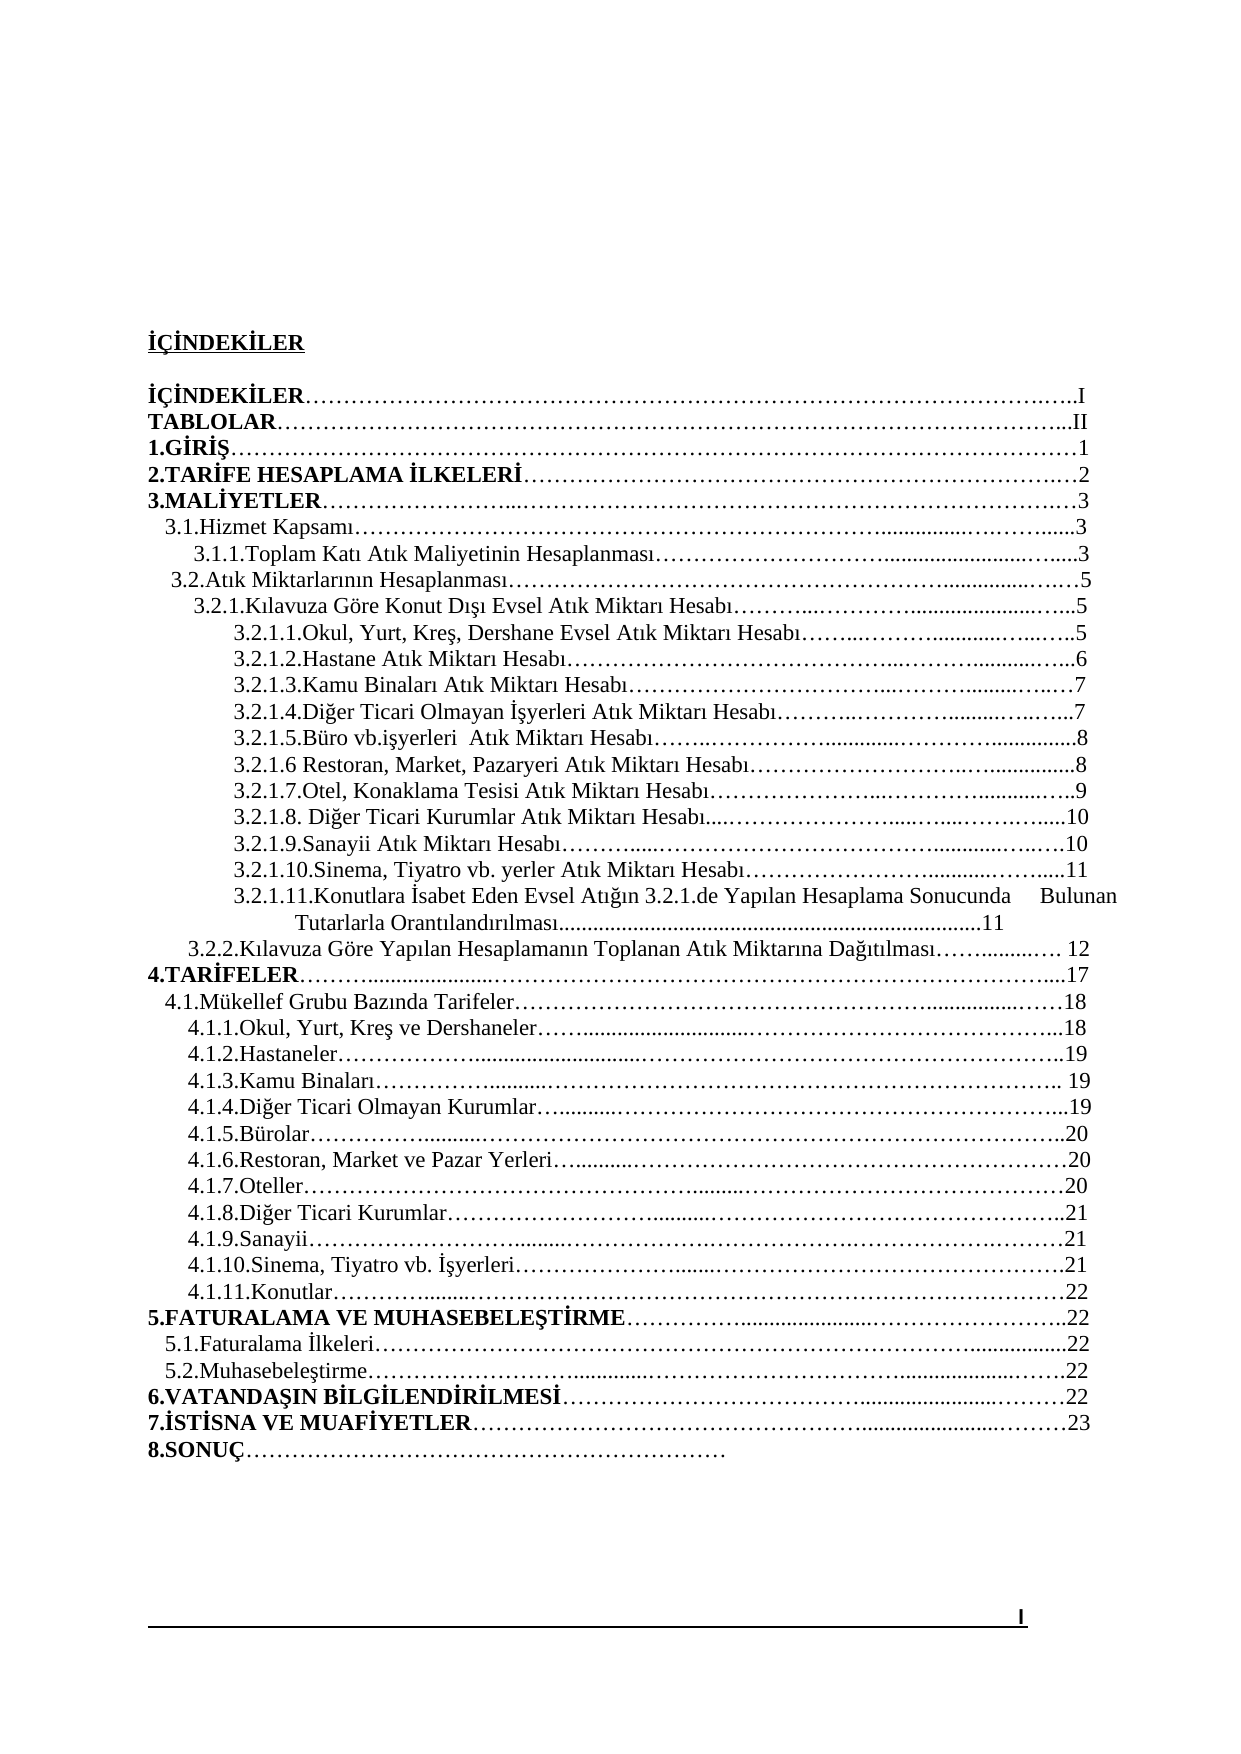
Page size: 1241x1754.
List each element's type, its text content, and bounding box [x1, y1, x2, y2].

text 4.1.7.Oteller…………………………………………….........……………………………………20 [148, 1172, 1152, 1199]
text 4.1.9.Sanayii……………………….........……………….……………….……………….………21 [148, 1225, 1152, 1251]
text 8.SONUÇ……………………………………………………… [148, 1436, 1152, 1462]
text 4.1.8.Diğer Ticari Kurumlar………………………..........………………………………………..21 [148, 1199, 1152, 1225]
text 3.1.1.Toplam Katı Atık Maliyetinin Hesaplanması………………………….........................….....3 [148, 540, 1152, 566]
text İÇİNDEKİLER…………………………………………………………………………………….…..I [148, 382, 1152, 408]
text 5.1.Faturalama İlkeleri…………………………………………………………………….................22 [148, 1330, 1152, 1357]
text 3.2.1.11.Konutlara İsabet Eden Evsel Atığın 3.2.1.de Yapılan Hesaplama Sonucunda Bulunan Tutarlarla Orantılandırılması..........................................................................11 [148, 882, 1152, 935]
text 4.1.6.Restoran, Market ve Pazar Yerleri…..........…………………………………………………20 [148, 1146, 1152, 1172]
text 3.2.1.7.Otel, Konaklama Tesisi Atık Miktarı Hesabı…………………...…………...........…..9 [148, 777, 1152, 803]
text 3.2.1.4.Diğer Ticari Olmayan İşyerleri Atık Miktarı Hesabı………..………….........…..…...7 [148, 698, 1152, 724]
text İÇİNDEKİLER [148, 329, 1152, 355]
text 4.1.2.Hastaneler……………….............................………………………………………………..19 [148, 1041, 1152, 1067]
text 3.2.1.1.Okul, Yurt, Kreş, Dershane Evsel Atık Miktarı Hesabı……...………............…...…..5 [148, 619, 1152, 645]
text 1.GİRİŞ…………………………………………………………………………………………………1 [148, 434, 1152, 461]
text 3.2.1.5.Büro vb.işyerleri Atık Miktarı Hesabı……..…………….............…………...............8 [148, 724, 1152, 751]
text 3.2.1.3.Kamu Binaları Atık Miktarı Hesabı……………………………...……….........…..…7 [148, 672, 1152, 698]
text 4.1.Mükellef Grubu Bazında Tarifeler………………………………………………................……18 [148, 988, 1152, 1014]
text 3.2.1.Kılavuza Göre Konut Dışı Evsel Atık Miktarı Hesabı………...…………......................…...5 [148, 592, 1152, 619]
text 4.1.1.Okul, Yurt, Kreş ve Dershaneler…….............................…………………………………...18 [148, 1014, 1152, 1041]
text TABLOLAR…………………………………………………………………………………………...II [148, 408, 1152, 434]
text 3.2.1.2.Hastane Atık Miktarı Hesabı……………………………………...………...........…...6 [148, 645, 1152, 672]
text 4.TARİFELER………......................………………………………………………………………....17 [148, 961, 1152, 988]
text 3.2.Atık Miktarlarının Hesaplanması…………………………………………………...............….…5 [148, 566, 1152, 592]
text 5.2.Muhasebeleştirme……………………….............……………………………....................…….22 [148, 1357, 1152, 1383]
text 5.FATURALAMA VE MUHASEBELEŞTİRME…………….......................……………………..22 [148, 1304, 1152, 1330]
text 3.2.1.9.Sanayii Atık Miktarı Hesabı……….....………………………………............…..….10 [148, 830, 1152, 856]
text 4.1.10.Sinema, Tiyatro vb. İşyerleri………………….......……………………………………….21 [148, 1251, 1152, 1278]
text 3.2.2.Kılavuza Göre Yapılan Hesaplamanın Toplanan Atık Miktarına Dağıtılması…….........…. 12 [148, 935, 1152, 961]
text I [148, 1602, 1152, 1630]
text 7.İSTİSNA VE MUAFİYETLER……………………………………………........................………23 [148, 1409, 1152, 1436]
text 4.1.4.Diğer Ticari Olmayan Kurumlar…..........…………………………………………………...19 [148, 1093, 1152, 1119]
text 4.1.3.Kamu Binaları……………..........………………………………………………………….. 19 [148, 1067, 1152, 1093]
text 3.2.1.8. Diğer Ticari Kurumlar Atık Miktarı Hesabı....………………….....…....…….….....10 [148, 803, 1152, 830]
text 3.1.Hizmet Kapsamı……………………………………………………………...............….……......3 [148, 513, 1152, 540]
text 3.2.1.10.Sinema, Tiyatro vb. yerler Atık Miktarı Hesabı……………………...........…….....11 [148, 856, 1152, 882]
text 4.1.11.Konutlar…………........……………………………………………………………………22 [148, 1278, 1152, 1304]
text 3.2.1.6 Restoran, Market, Pazaryeri Atık Miktarı Hesabı………………………..…...............8 [148, 751, 1152, 777]
text 2.TARİFE HESAPLAMA İLKELERİ…………………………………………………………….…2 [148, 461, 1152, 487]
text 3.MALİYETLER……………………...…………………………………………………………….…3 [148, 487, 1152, 513]
text 6.VATANDAŞIN BİLGİLENDİRİLMESİ…………………………………........................………22 [148, 1383, 1152, 1409]
text 4.1.5.Bürolar……………..........…………………………………………………………………..20 [148, 1119, 1152, 1146]
